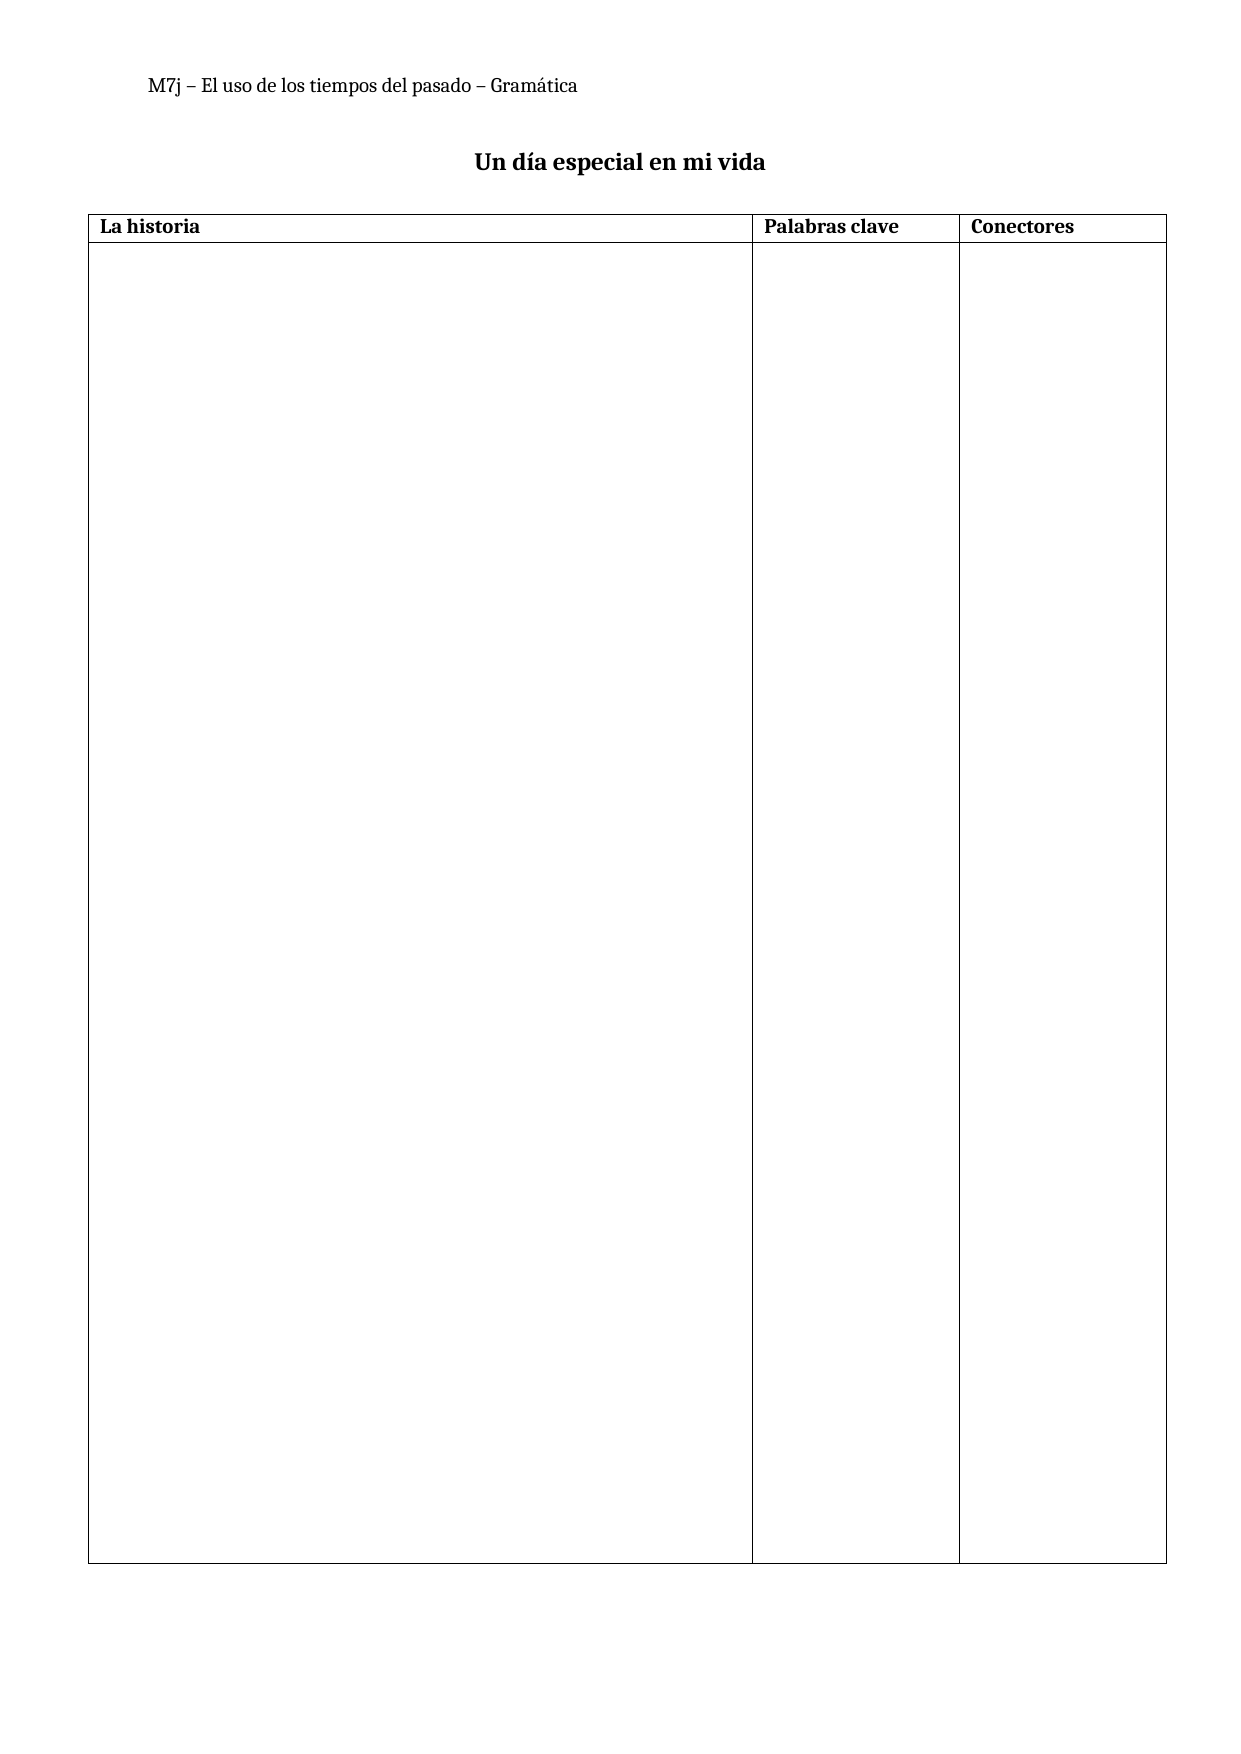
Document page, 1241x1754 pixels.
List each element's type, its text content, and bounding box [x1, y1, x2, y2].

table_cell [89, 243, 752, 1563]
table_cell [753, 243, 959, 1563]
table_header Conectores [960, 215, 1166, 242]
text Un día especial en mi vida [148, 148, 1093, 176]
table_cell [960, 243, 1166, 1563]
table_header La historia [89, 215, 752, 242]
table_header Palabras clave [753, 215, 959, 242]
